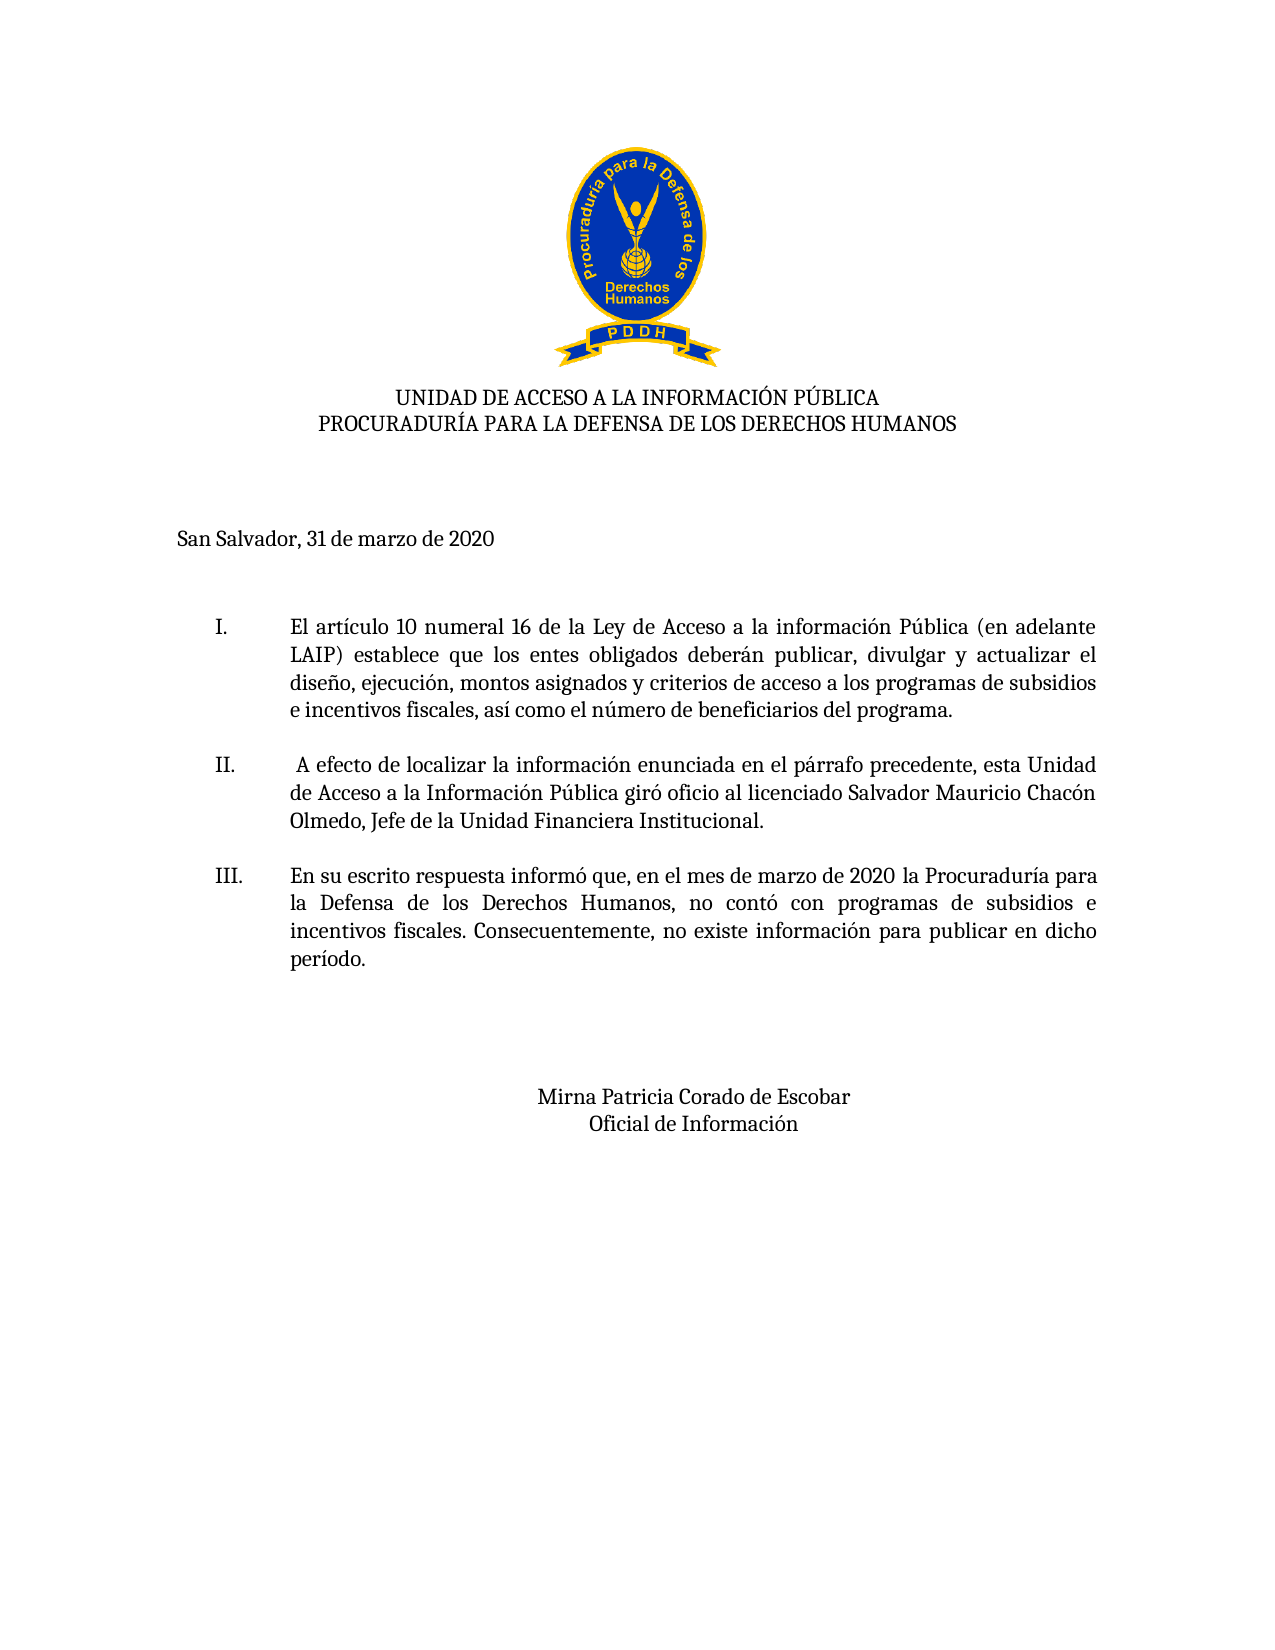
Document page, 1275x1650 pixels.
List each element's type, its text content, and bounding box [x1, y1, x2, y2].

list El artículo 10 numeral 16 de la Ley de Acceso a la información Pública (en adelante LAIP) establece que los entes obligados deberán publicar, divulgar y actualizar el diseño, ejecución, montos asignados y criterios de acceso a los programas de subsidios e incentivos fiscales, así como el número de beneficiarios del programa. [215, 614, 1098, 723]
text UNIDAD DE ACCESO A LA INFORMACIÓN PÚBLICA [177, 384, 1098, 411]
picture [553, 147, 722, 367]
list En su escrito respuesta informó que, en el mes de marzo de 2020 la Procuraduría para la Defensa de los Derechos Humanos, no contó con programas de subsidios e incentivos fiscales. Consecuentemente, no existe información para publicar en dicho período. [215, 863, 1098, 972]
text San Salvador, 31 de marzo de 2020 [177, 526, 1098, 552]
list Mirna Patricia Corado de Escobar [290, 1083, 1098, 1110]
text PROCURADURÍA PARA LA DEFENSA DE LOS DERECHOS HUMANOS [177, 411, 1098, 437]
list Oficial de Información [290, 1111, 1098, 1137]
list A efecto de localizar la información enunciada en el párrafo precedente, esta Unidad de Acceso a la Información Pública giró oficio al licenciado Salvador Mauricio Chacón Olmedo, Jefe de la Unidad Financiera Institucional. [215, 752, 1098, 834]
